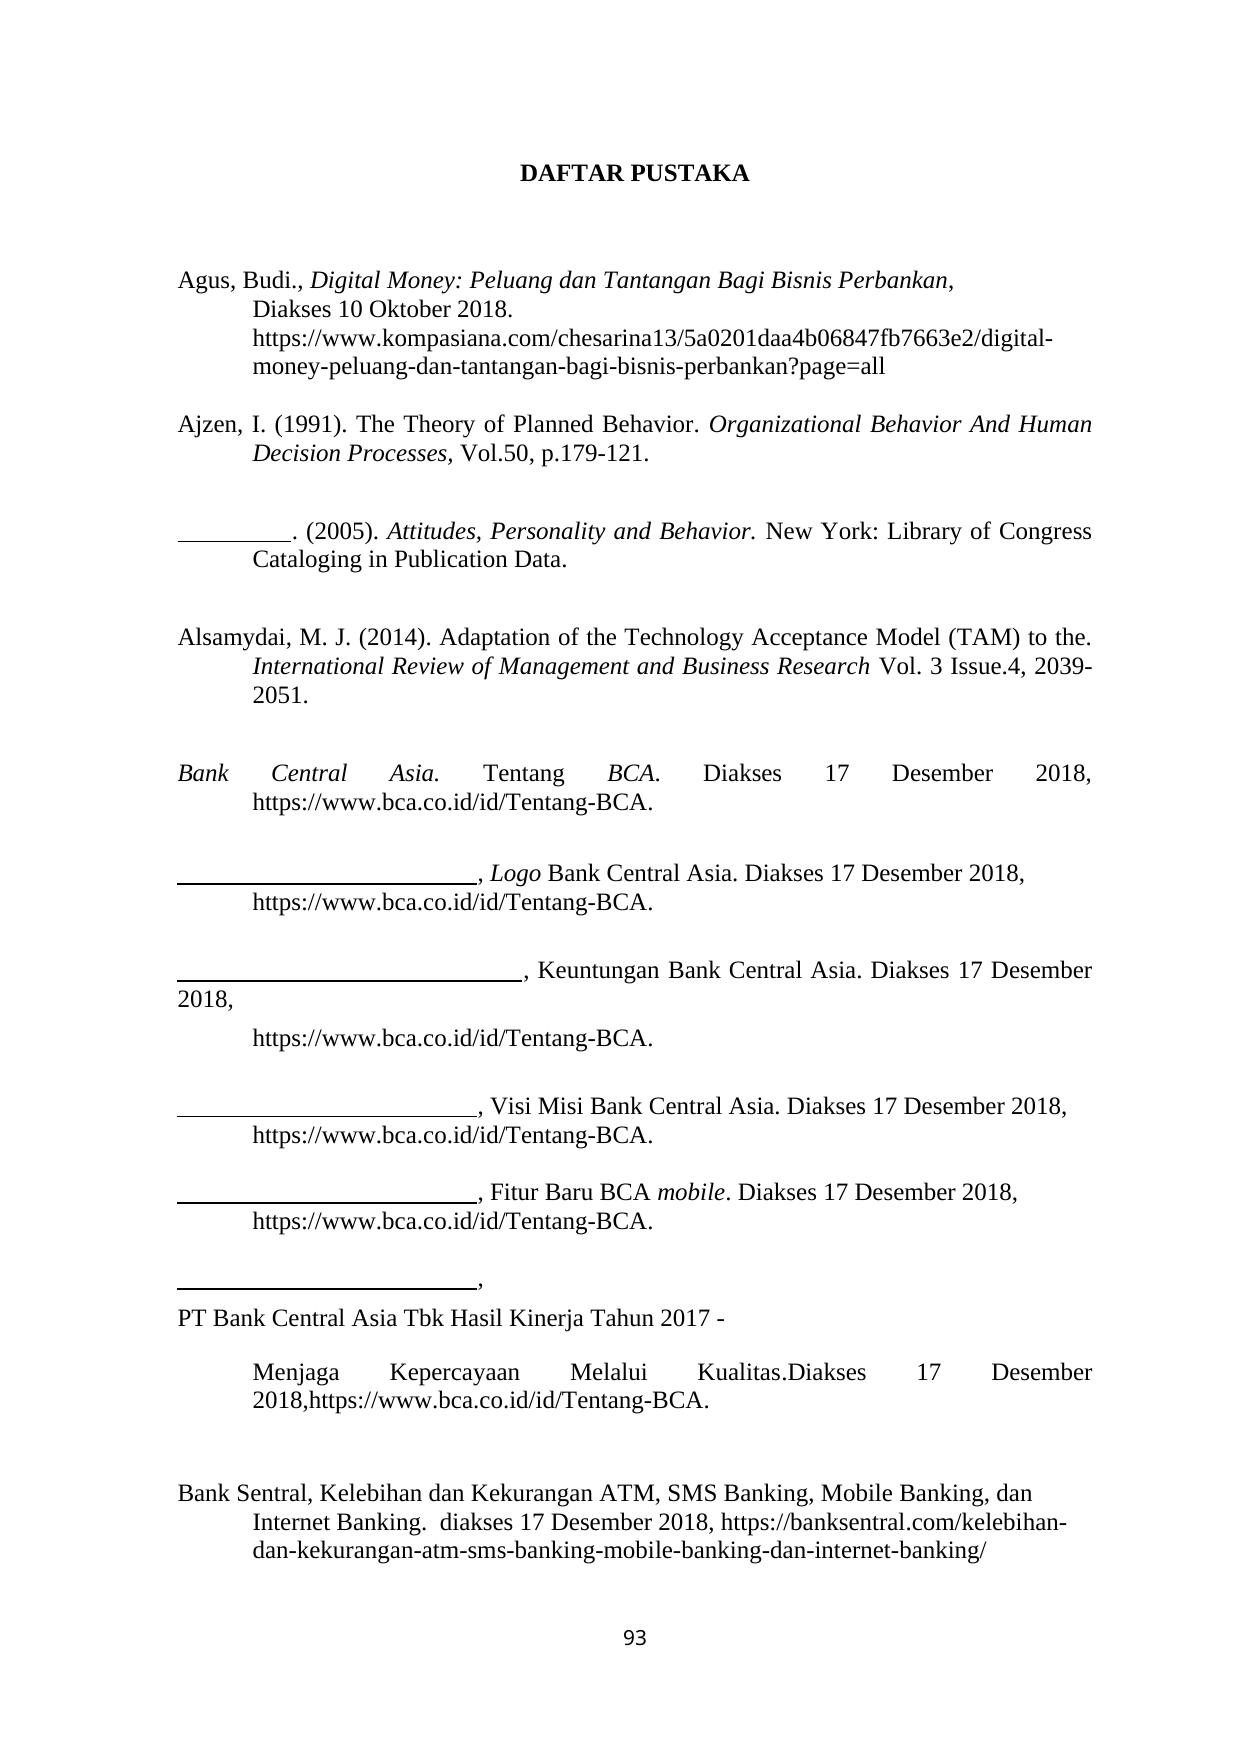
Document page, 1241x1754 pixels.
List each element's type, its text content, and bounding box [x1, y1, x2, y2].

text , Keuntungan Bank Central Asia. Diakses 17 Desember 2018, [177, 955, 1092, 1013]
text Internet Banking. diakses 17 Desember 2018, https://banksentral.com/kelebihan-dan-kekurangan-atm-sms-banking-mobile-banking-dan-internet-banking/ [252, 1507, 1092, 1564]
text Agus, Budi., Digital Money: Peluang dan Tantangan Bagi Bisnis Perbankan, [177, 265, 1092, 294]
text https://www.bca.co.id/id/Tentang-BCA. [177, 1120, 1092, 1148]
text . (2005). Attitudes, Personality and Behavior. New York: Library of Congress Cataloging in Publication Data. [177, 516, 1092, 573]
text https://www.bca.co.id/id/Tentang-BCA. [177, 887, 1092, 916]
text Diakses 10 Oktober 2018. https://www.kompasiana.com/chesarina13/5a0201daa4b06847fb7663e2/digital-money-peluang-dan-tantangan-bagi-bisnis-perbankan?page=all [252, 294, 1092, 380]
text Alsamydai, M. J. (2014). Adaptation of the Technology Acceptance Model (TAM) to the. International Review of Management and Business Research Vol. 3 Issue.4, 2039-2051. [177, 622, 1092, 709]
text Bank Central Asia. Tentang BCA. Diakses 17 Desember 2018, https://www.bca.co.id/id/Tentang-BCA. [177, 758, 1092, 816]
text https://www.bca.co.id/id/Tentang-BCA. [177, 1206, 1092, 1235]
text , Logo Bank Central Asia. Diakses 17 Desember 2018, [177, 858, 1092, 887]
text , Fitur Baru BCA mobile. Diakses 17 Desember 2018, [177, 1177, 1092, 1206]
text Menjaga Kepercayaan Melalui Kualitas.Diakses 17 Desember 2018,https://www.bca.co.id/id/Tentang-BCA. [252, 1357, 1092, 1414]
text https://www.bca.co.id/id/Tentang-BCA. [177, 1023, 1092, 1052]
text , PT Bank Central Asia Tbk Hasil Kinerja Tahun 2017 - [177, 1263, 1092, 1292]
text Bank Sentral, Kelebihan dan Kekurangan ATM, SMS Banking, Mobile Banking, dan [177, 1478, 1092, 1507]
text , Visi Misi Bank Central Asia. Diakses 17 Desember 2018, [177, 1091, 1092, 1120]
text DAFTAR PUSTAKA [177, 158, 1092, 187]
text Ajzen, I. (1991). The Theory of Planned Behavior. Organizational Behavior And Human Decision Processes, Vol.50, p.179-121. [177, 409, 1092, 466]
